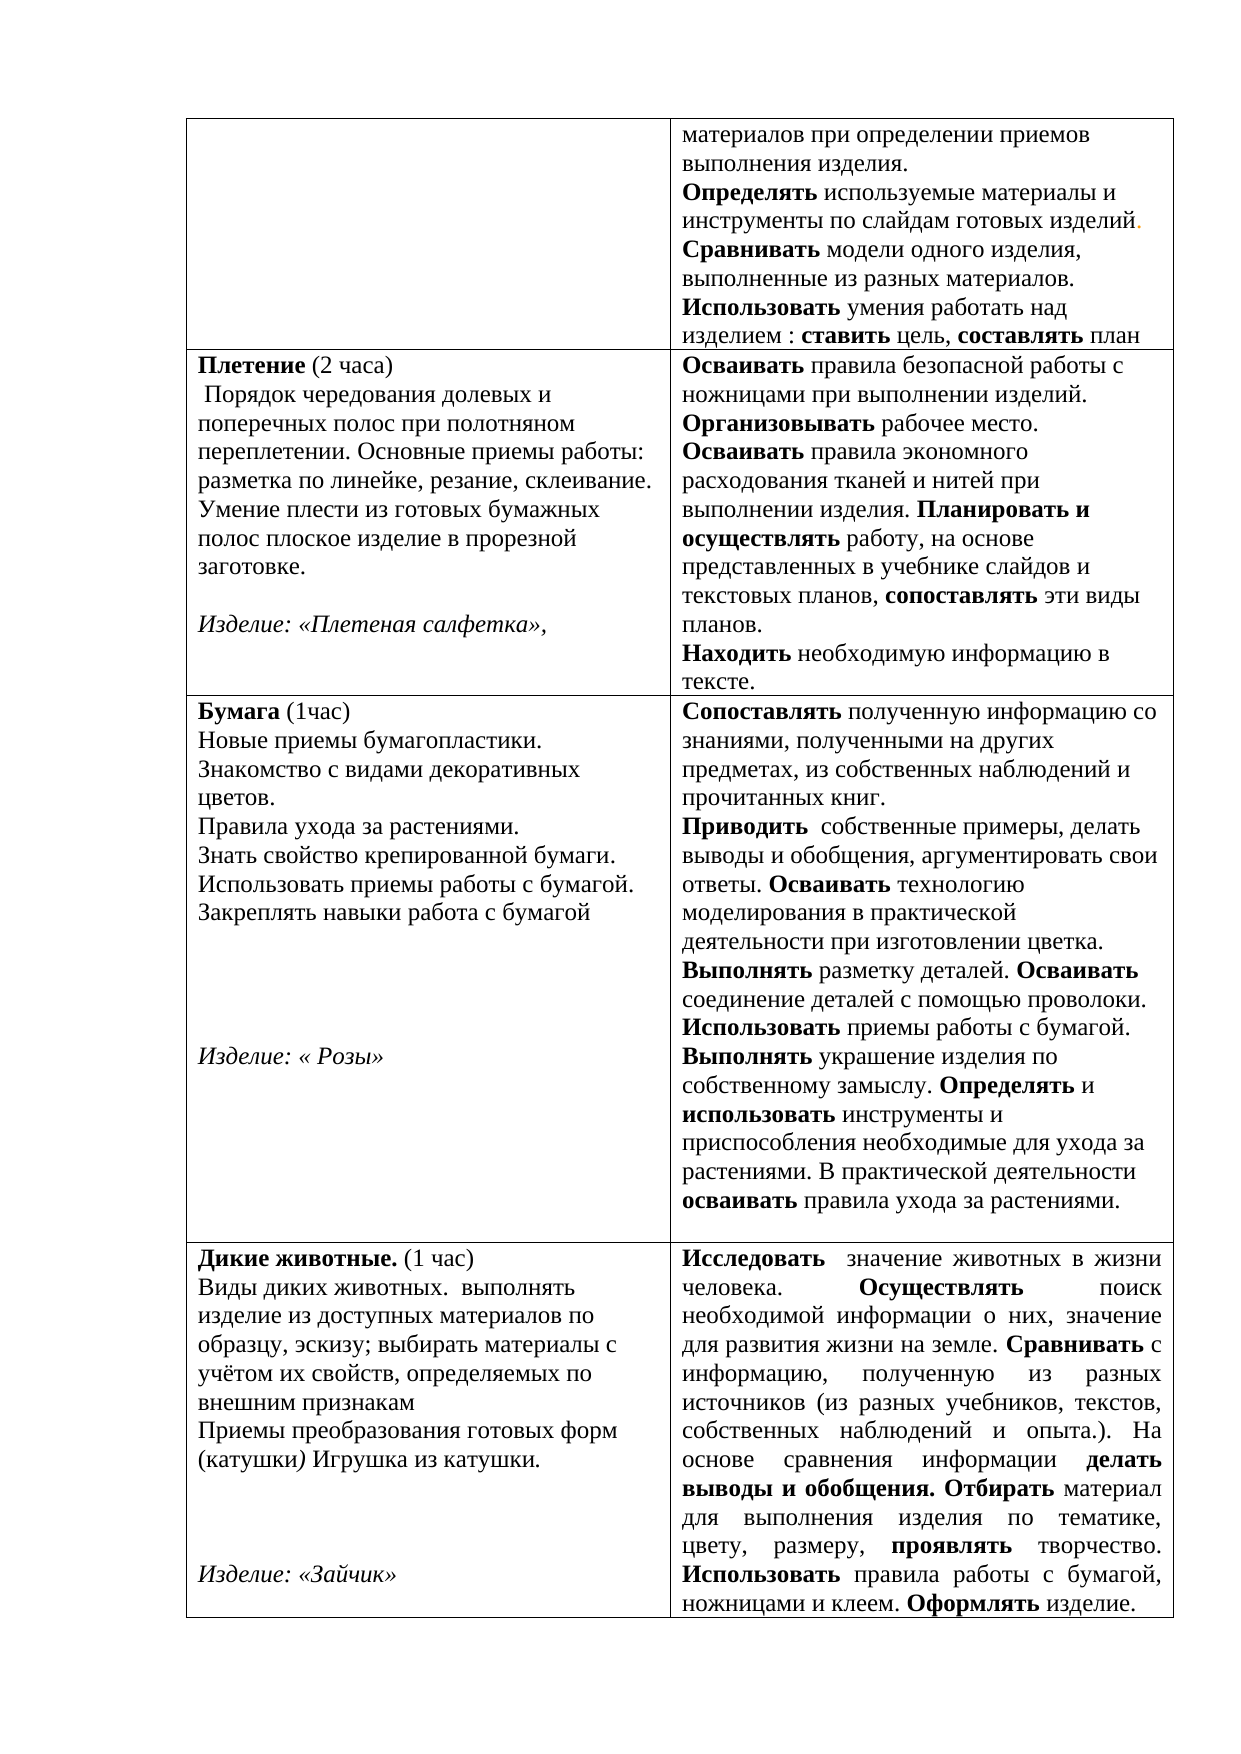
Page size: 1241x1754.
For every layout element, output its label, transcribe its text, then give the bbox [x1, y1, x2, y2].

table_cell Осваивать правила безопасной работы с ножницами при выполнении изделий. Организовывать рабочее место. Осваивать правила экономного расходования тканей и нитей при выполнении изделия. Планировать и осуществлять работу, на основе представленных в учебнике слайдов и текстовых планов, сопоставлять эти виды планов. Находить необходимую информацию в тексте. [671, 350, 1173, 695]
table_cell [187, 119, 670, 349]
table_cell Сопоставлять полученную информацию со знаниями, полученными на других предметах, из собственных наблюдений и прочитанных книг. Приводить собственные примеры, делать выводы и обобщения, аргументировать свои ответы. Осваивать технологию моделирования в практической деятельности при изготовлении цветка. Выполнять разметку деталей. Осваивать соединение деталей с помощью проволоки. Использовать приемы работы с бумагой. Выполнять украшение изделия по собственному замыслу. Определять и использовать инструменты и приспособления необходимые для ухода за растениями. В практической деятельности осваивать правила ухода за растениями. [671, 696, 1173, 1242]
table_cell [187, 1243, 670, 1617]
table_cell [671, 1243, 1173, 1617]
table_cell Бумага (1час) Новые приемы бумагопластики. Знакомство с видами декоративных цветов. Правила ухода за растениями. Знать свойство крепированной бумаги. Использовать приемы работы с бумагой. Закреплять навыки работа с бумагой Изделие: « Розы» [187, 696, 670, 1242]
table_cell Плетение (2 часа) Порядок чередования долевых и поперечных полос при полотняном переплетении. Основные приемы работы: разметка по линейке, резание, склеивание. Умение плести из готовых бумажных полос плоское изделие в прорезной заготовке. Изделие: «Плетеная салфетка», [187, 350, 670, 695]
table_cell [671, 119, 1173, 349]
